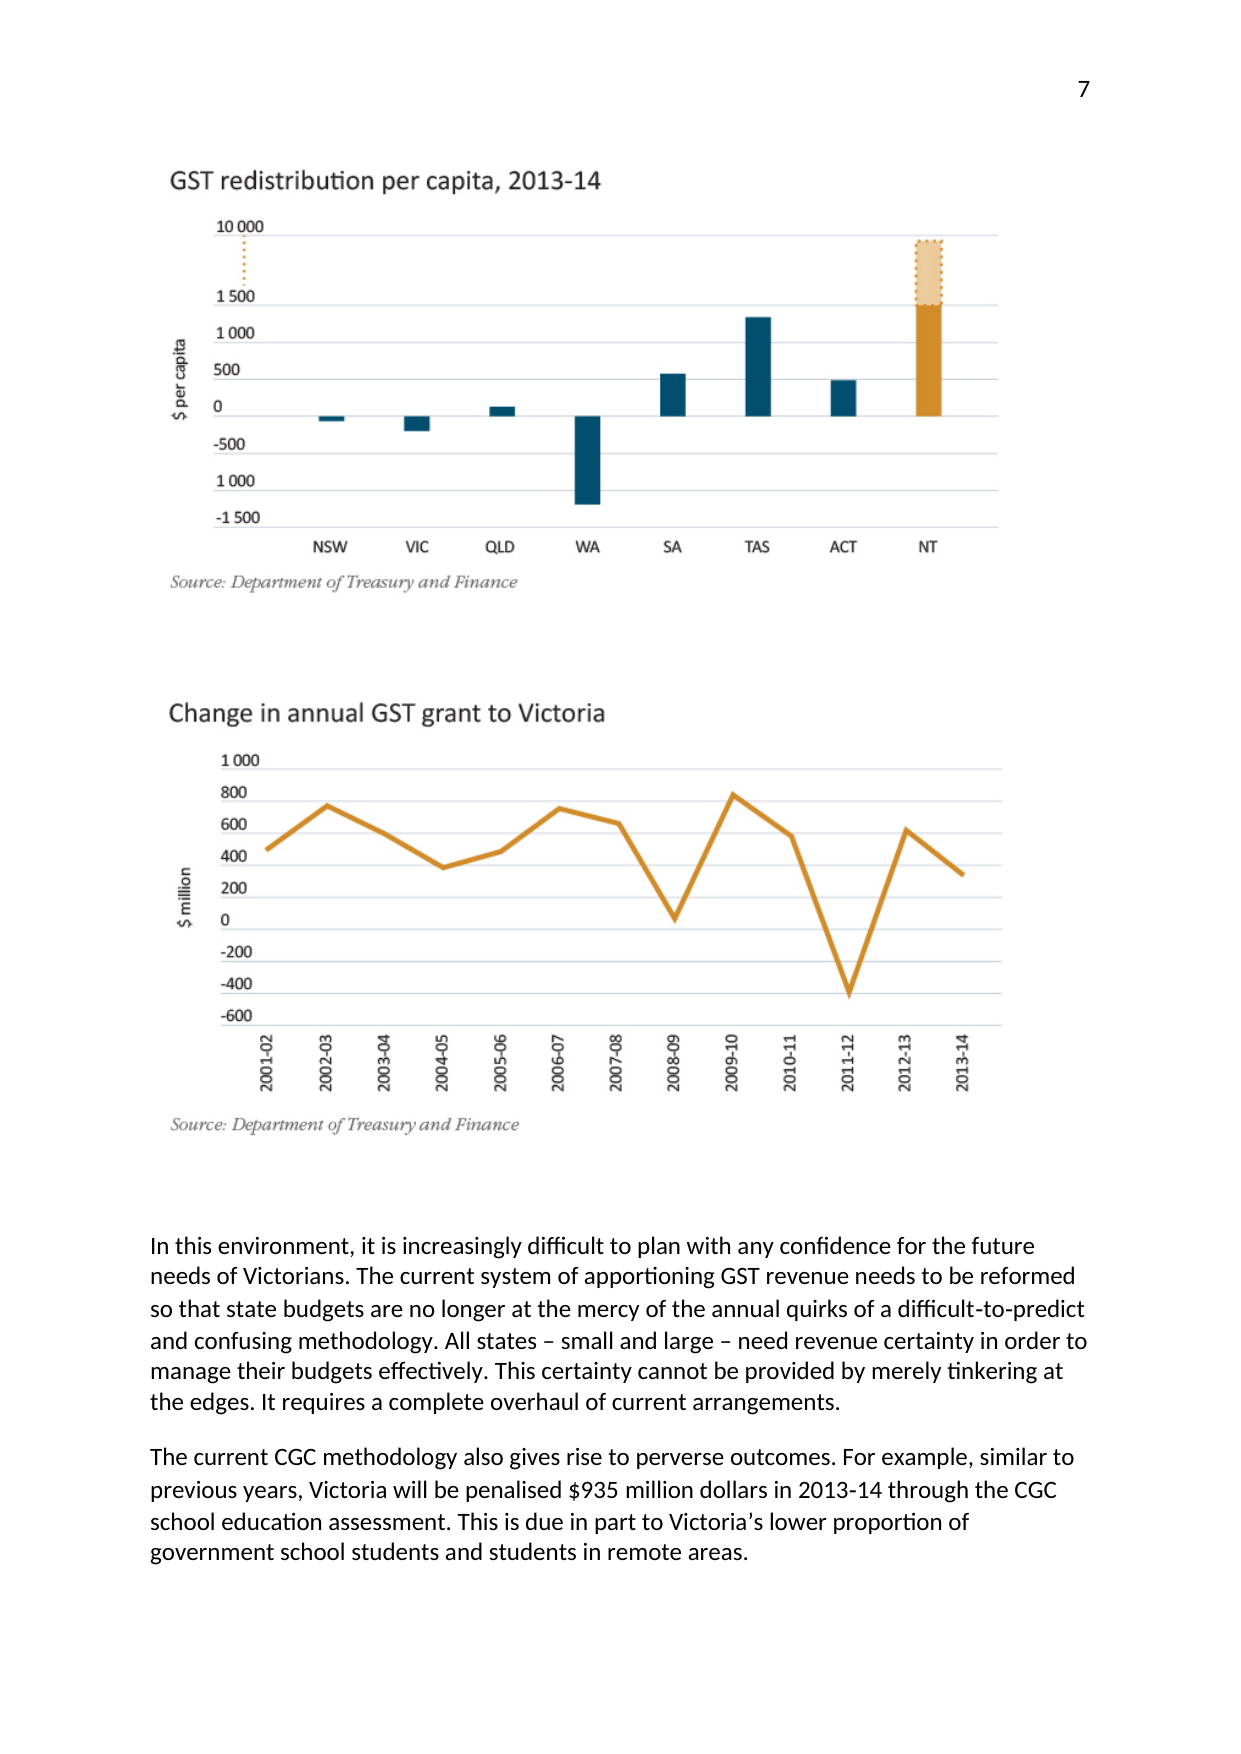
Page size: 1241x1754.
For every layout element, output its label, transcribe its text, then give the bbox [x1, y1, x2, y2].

text The current CGC methodology also gives rise to perverse outcomes. For example, similar to previous years, Victoria will be penalised $935 million dollars in 2013‑14 through the CGC school education assessment. This is due in part to Victoria’s lower proportion of government school students and students in remote areas. [150, 1441, 1090, 1567]
text In this environment, it is increasingly difficult to plan with any confidence for the future needs of Victorians. The current system of apportioning GST revenue needs to be reformed so that state budgets are no longer at the mercy of the annual quirks of a difficult‑to‑predict and confusing methodology. All states – small and large – need revenue certainty in order to manage their budgets effectively. This certainty cannot be provided by merely tinkering at the edges. It requires a complete overhaul of current arrangements. [150, 1230, 1090, 1416]
picture [150, 150, 1013, 605]
picture [150, 685, 1014, 1150]
